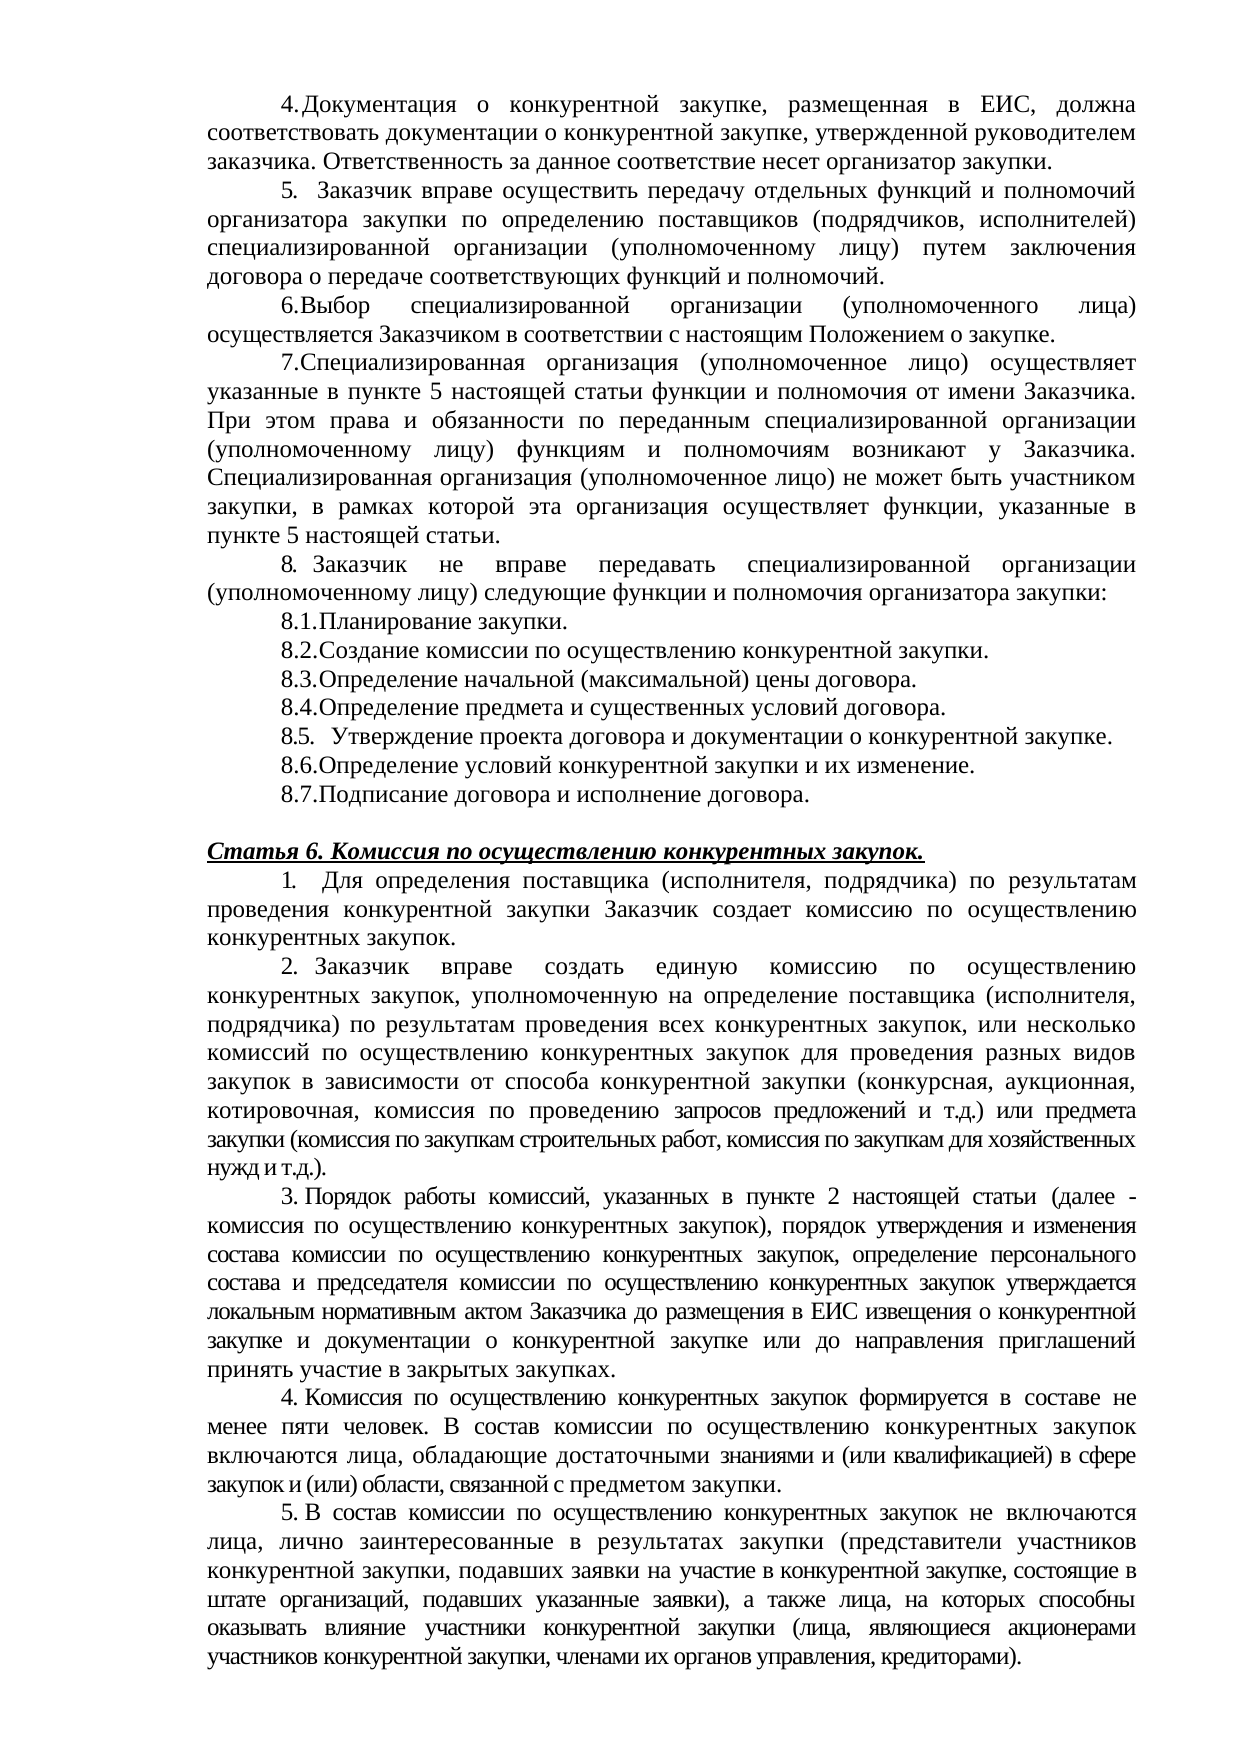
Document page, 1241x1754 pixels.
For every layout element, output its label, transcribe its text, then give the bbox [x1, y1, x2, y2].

list Определение начальной (максимальной) цены договора. [207, 664, 1137, 692]
text 5. Заказчик вправе осуществить передачу отдельных функций и полномочий организатора закупки по определению поставщиков (подрядчиков, исполнителей) специализированной организации (уполномоченному лицу) путем заключения договора о передаче соответствующих функций и полномочий. [207, 175, 1137, 290]
list Комиссия по осуществлению конкурентных закупок формируется в составе не менее пяти человек. В состав комиссии по осуществлению конкурентных закупок включаются лица, обладающие достаточными знаниями и (или квалификацией) в сфере закупок и (или) области, связанной с предметом закупки. [207, 1382, 1137, 1497]
text 1. Для определения поставщика (исполнителя, подрядчика) по результатам проведения конкурентной закупки Заказчик создает комиссию по осуществлению конкурентных закупок. [207, 865, 1137, 951]
list Планирование закупки. [207, 606, 1137, 635]
list Выбор специализированной организации (уполномоченного лица) осуществляется Заказчиком в соответствии с настоящим Положением о закупке. [207, 290, 1137, 347]
list В состав комиссии по осуществлению конкурентных закупок не включаются лица, лично заинтересованные в результатах закупки (представители участников конкурентной закупки, подавших заявки на участие в конкурентной закупке, состоящие в штате организаций, подавших указанные заявки), а также лица, на которых способны оказывать влияние участники конкурентной закупки (лица, являющиеся акционерами участников конкурентной закупки, членами их органов управления, кредиторами). [207, 1497, 1137, 1670]
text 8.5. Утверждение проекта договора и документации о конкурентной закупке. [207, 721, 1137, 750]
text 2. Заказчик вправе создать единую комиссию по осуществлению конкурентных закупок, уполномоченную на определение поставщика (исполнителя, подрядчика) по результатам проведения всех конкурентных закупок, или несколько комиссий по осуществлению конкурентных закупок для проведения разных видов закупок в зависимости от способа конкурентной закупки (конкурсная, аукционная, котировочная, комиссия по проведению запросов предложений и т.д.) или предмета закупки (комиссия по закупкам строительных работ, комиссия по закупкам для хозяйственных нужд и т.д.). [207, 951, 1137, 1181]
list Подписание договора и исполнение договора. [207, 779, 1137, 807]
list Создание комиссии по осуществлению конкурентной закупки. [207, 635, 1137, 664]
list Документация о конкурентной закупке, размещенная в ЕИС, должна соответствовать документации о конкурентной закупке, утвержденной руководителем заказчика. Ответственность за данное соответствие несет организатор закупки. [207, 89, 1137, 175]
text Статья 6. Комиссия по осуществлению конкурентных закупок. [207, 836, 1137, 865]
list Определение предмета и существенных условий договора. [207, 692, 1137, 721]
text 8. Заказчик не вправе передавать специализированной организации (уполномоченному лицу) следующие функции и полномочия организатора закупки: [207, 549, 1137, 606]
list Специализированная организация (уполномоченное лицо) осуществляет указанные в пункте 5 настоящей статьи функции и полномочия от имени Заказчика. При этом права и обязанности по переданным специализированной организации (уполномоченному лицу) функциям и полномочиям возникают у Заказчика. Специализированная организация (уполномоченное лицо) не может быть участником закупки, в рамках которой эта организация осуществляет функции, указанные в пункте 5 настоящей статьи. [207, 347, 1137, 549]
list Порядок работы комиссий, указанных в пункте 2 настоящей статьи (далее - комиссия по осуществлению конкурентных закупок), порядок утверждения и изменения состава комиссии по осуществлению конкурентных закупок, определение персонального состава и председателя комиссии по осуществлению конкурентных закупок утверждается локальным нормативным актом Заказчика до размещения в ЕИС извещения о конкурентной закупке и документации о конкурентной закупке или до направления приглашений принять участие в закрытых закупках. [207, 1181, 1137, 1382]
list Определение условий конкурентной закупки и их изменение. [207, 750, 1137, 779]
